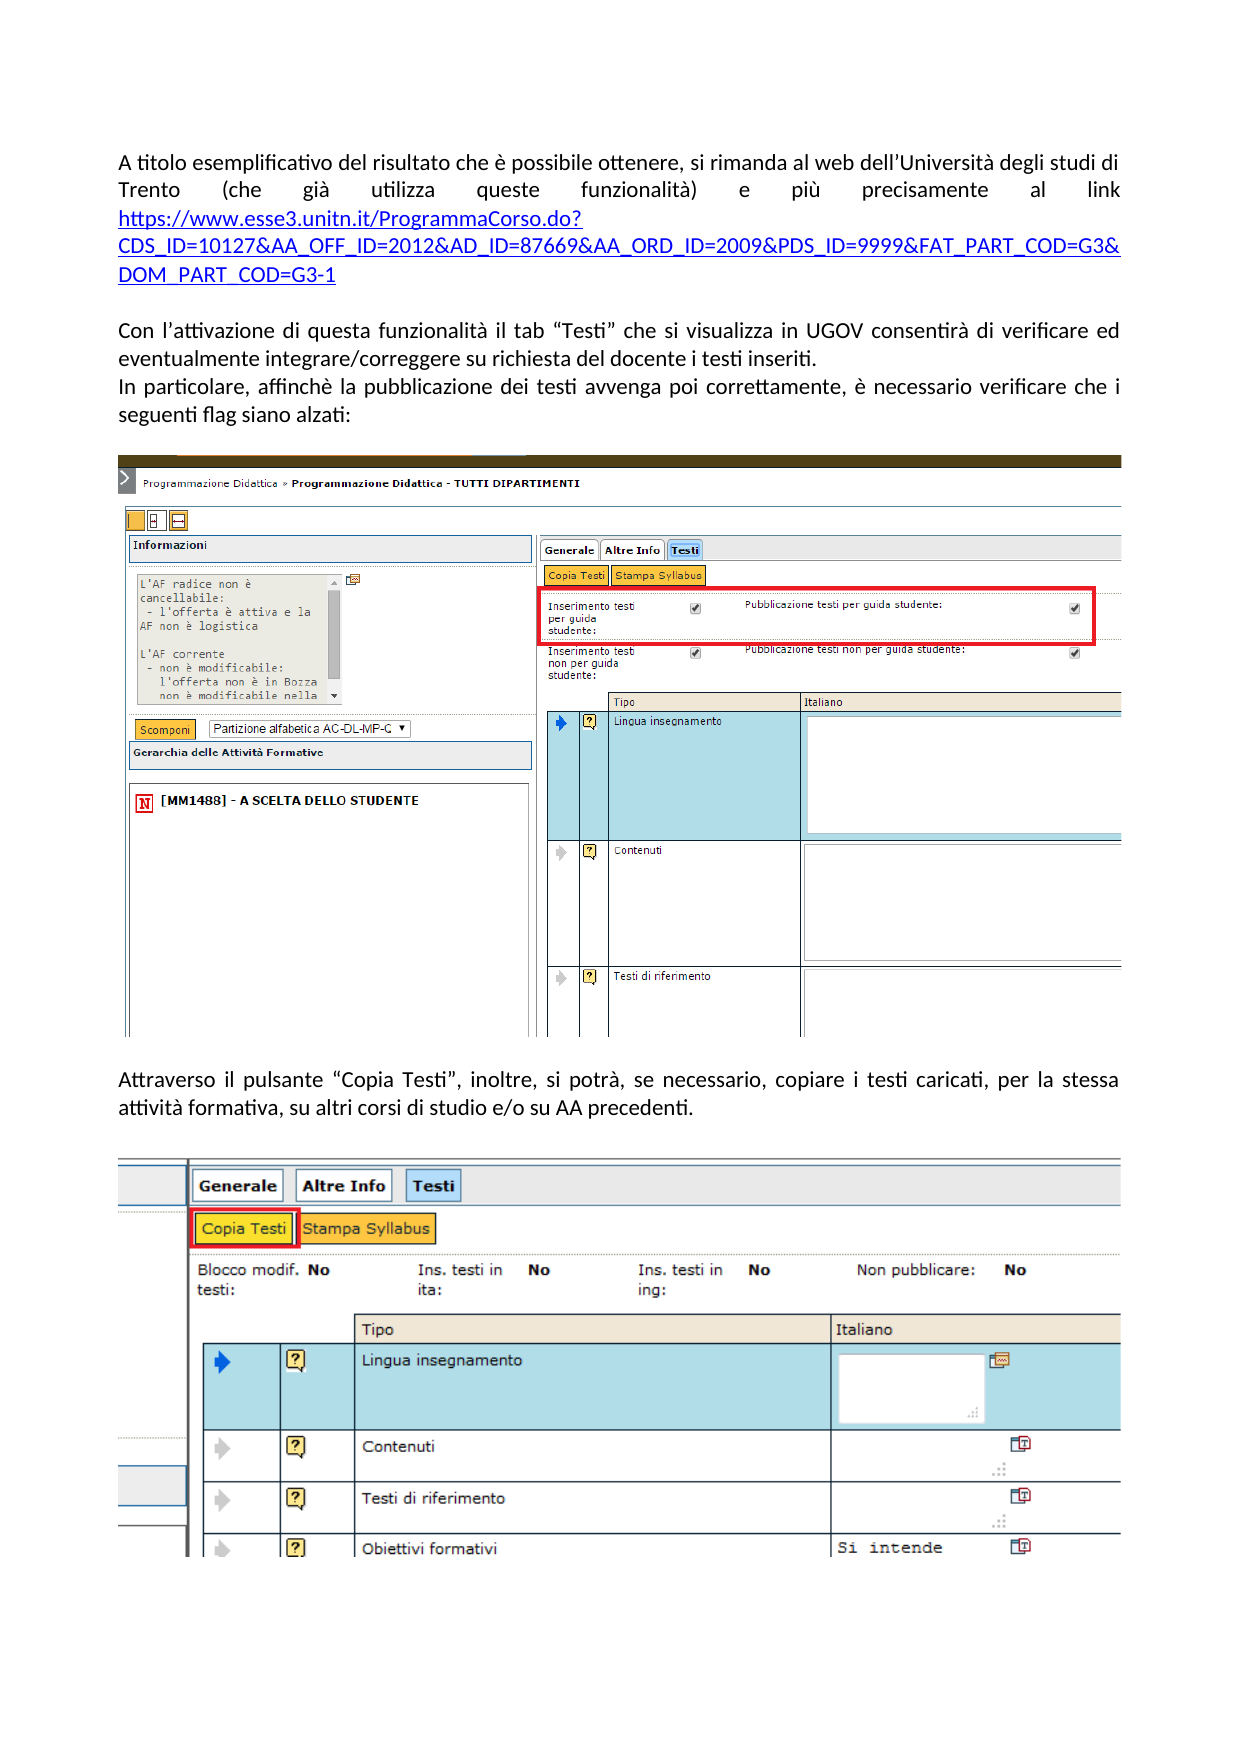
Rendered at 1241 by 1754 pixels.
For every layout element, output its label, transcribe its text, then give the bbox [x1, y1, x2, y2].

text In particolare, affinchè la pubblicazione dei testi avvenga poi correttamente, è necessario verificare che i seguenti flag siano alzati: [118, 372, 1122, 428]
text Attraverso il pulsante “Copia Testi”, inoltre, si potrà, se necessario, copiare i testi caricati, per la stessa attività formativa, su altri corsi di studio e/o su AA precedenti. [118, 1065, 1122, 1121]
picture [118, 455, 1122, 1037]
text Con l’attivazione di questa funzionalità il tab “Testi” che si visualizza in UGOV consentirà di verificare ed eventualmente integrare/correggere su richiesta del docente i testi inseriti. [118, 316, 1122, 372]
text A titolo esemplificativo del risultato che è possibile ottenere, si rimanda al web dell’Università degli studi di Trento (che già utilizza queste funzionalità) e più precisamente al link https://www.esse3.unitn.it/ProgrammaCorso.do?CDS_ID=10127&AA_OFF_ID=2012&AD_ID=87669&AA_ORD_ID=2009&PDS_ID=9999&FAT_PART_COD=G3&DOM_PART_COD=G3-1 [118, 148, 1122, 288]
picture [118, 1149, 1121, 1557]
